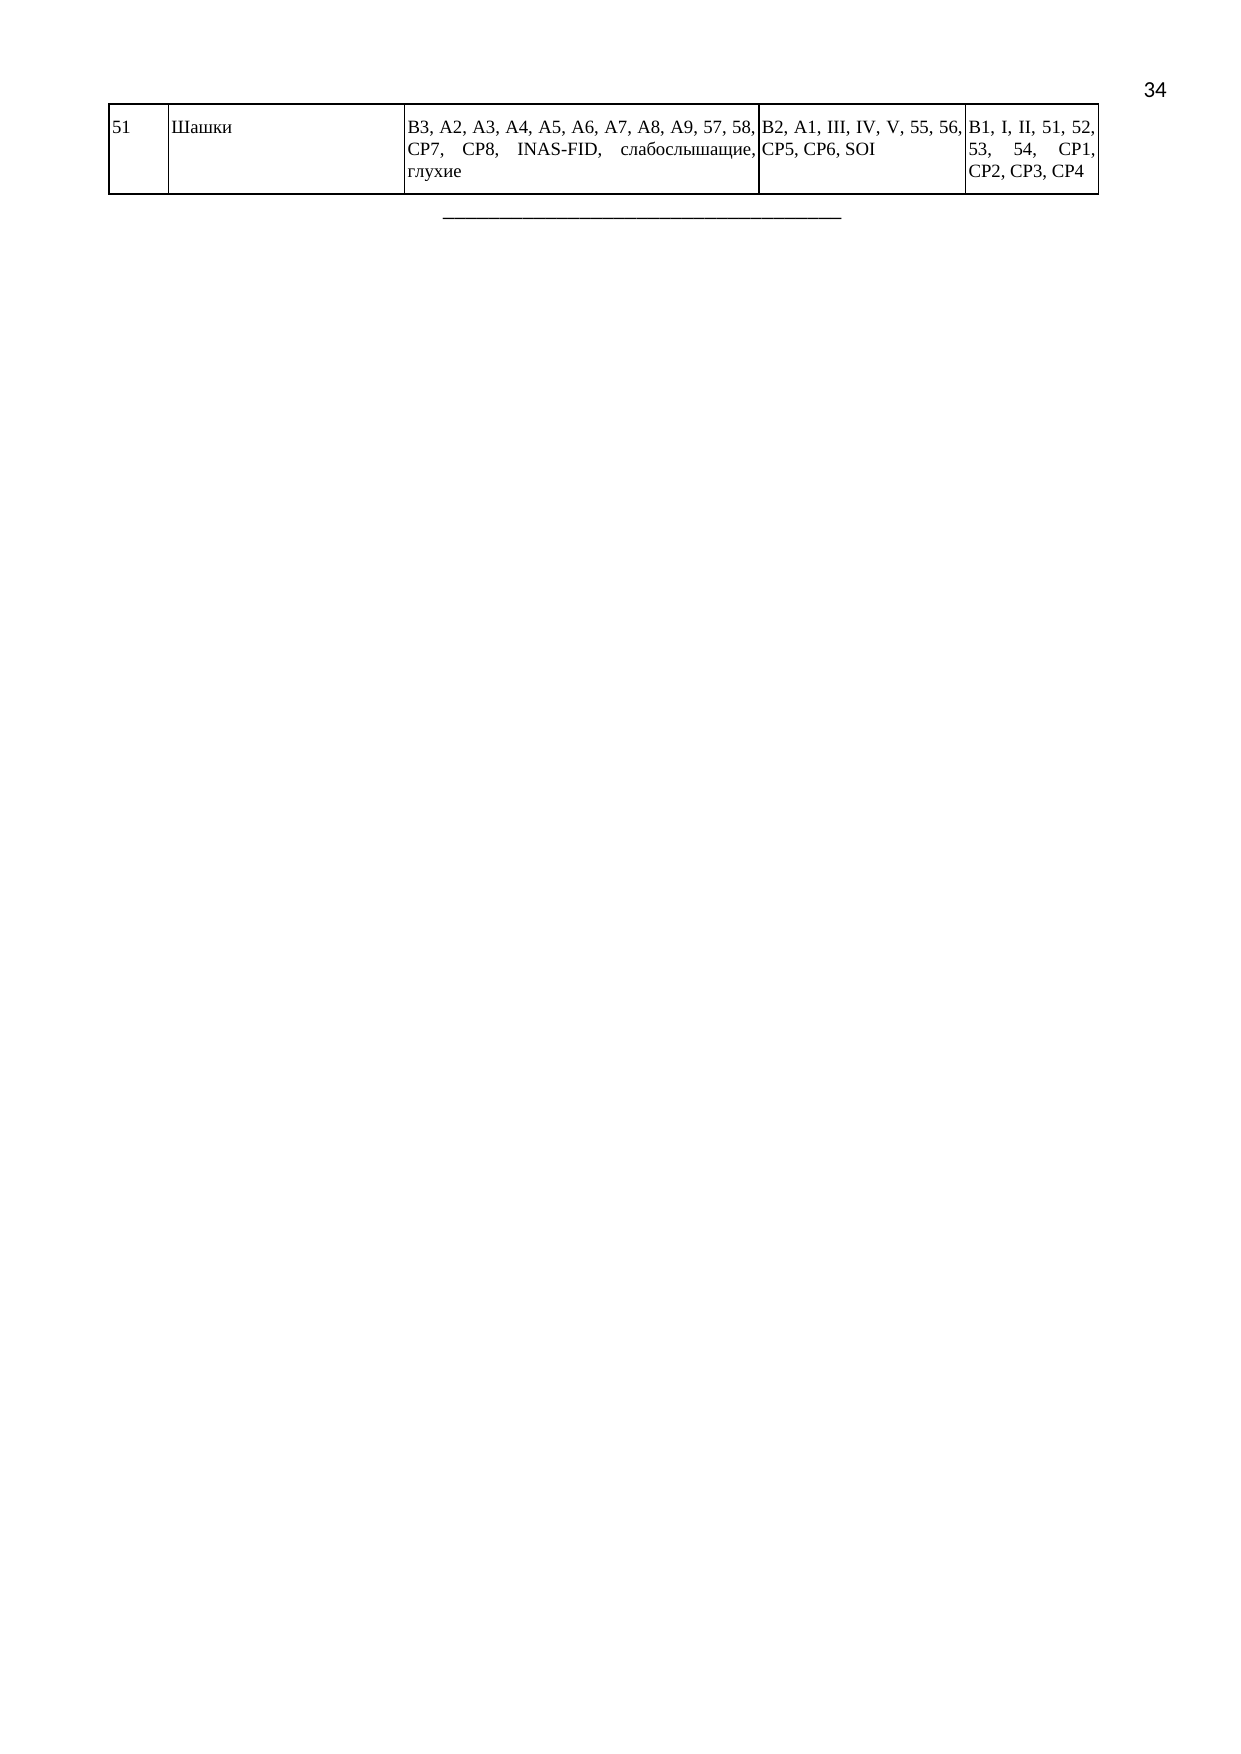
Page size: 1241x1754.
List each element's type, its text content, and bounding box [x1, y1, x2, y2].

table_cell 51 [110, 105, 168, 193]
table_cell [760, 105, 965, 193]
text ___________________________________ [118, 194, 1167, 223]
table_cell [966, 105, 1098, 193]
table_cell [405, 105, 758, 193]
table_cell Шашки [169, 105, 404, 193]
